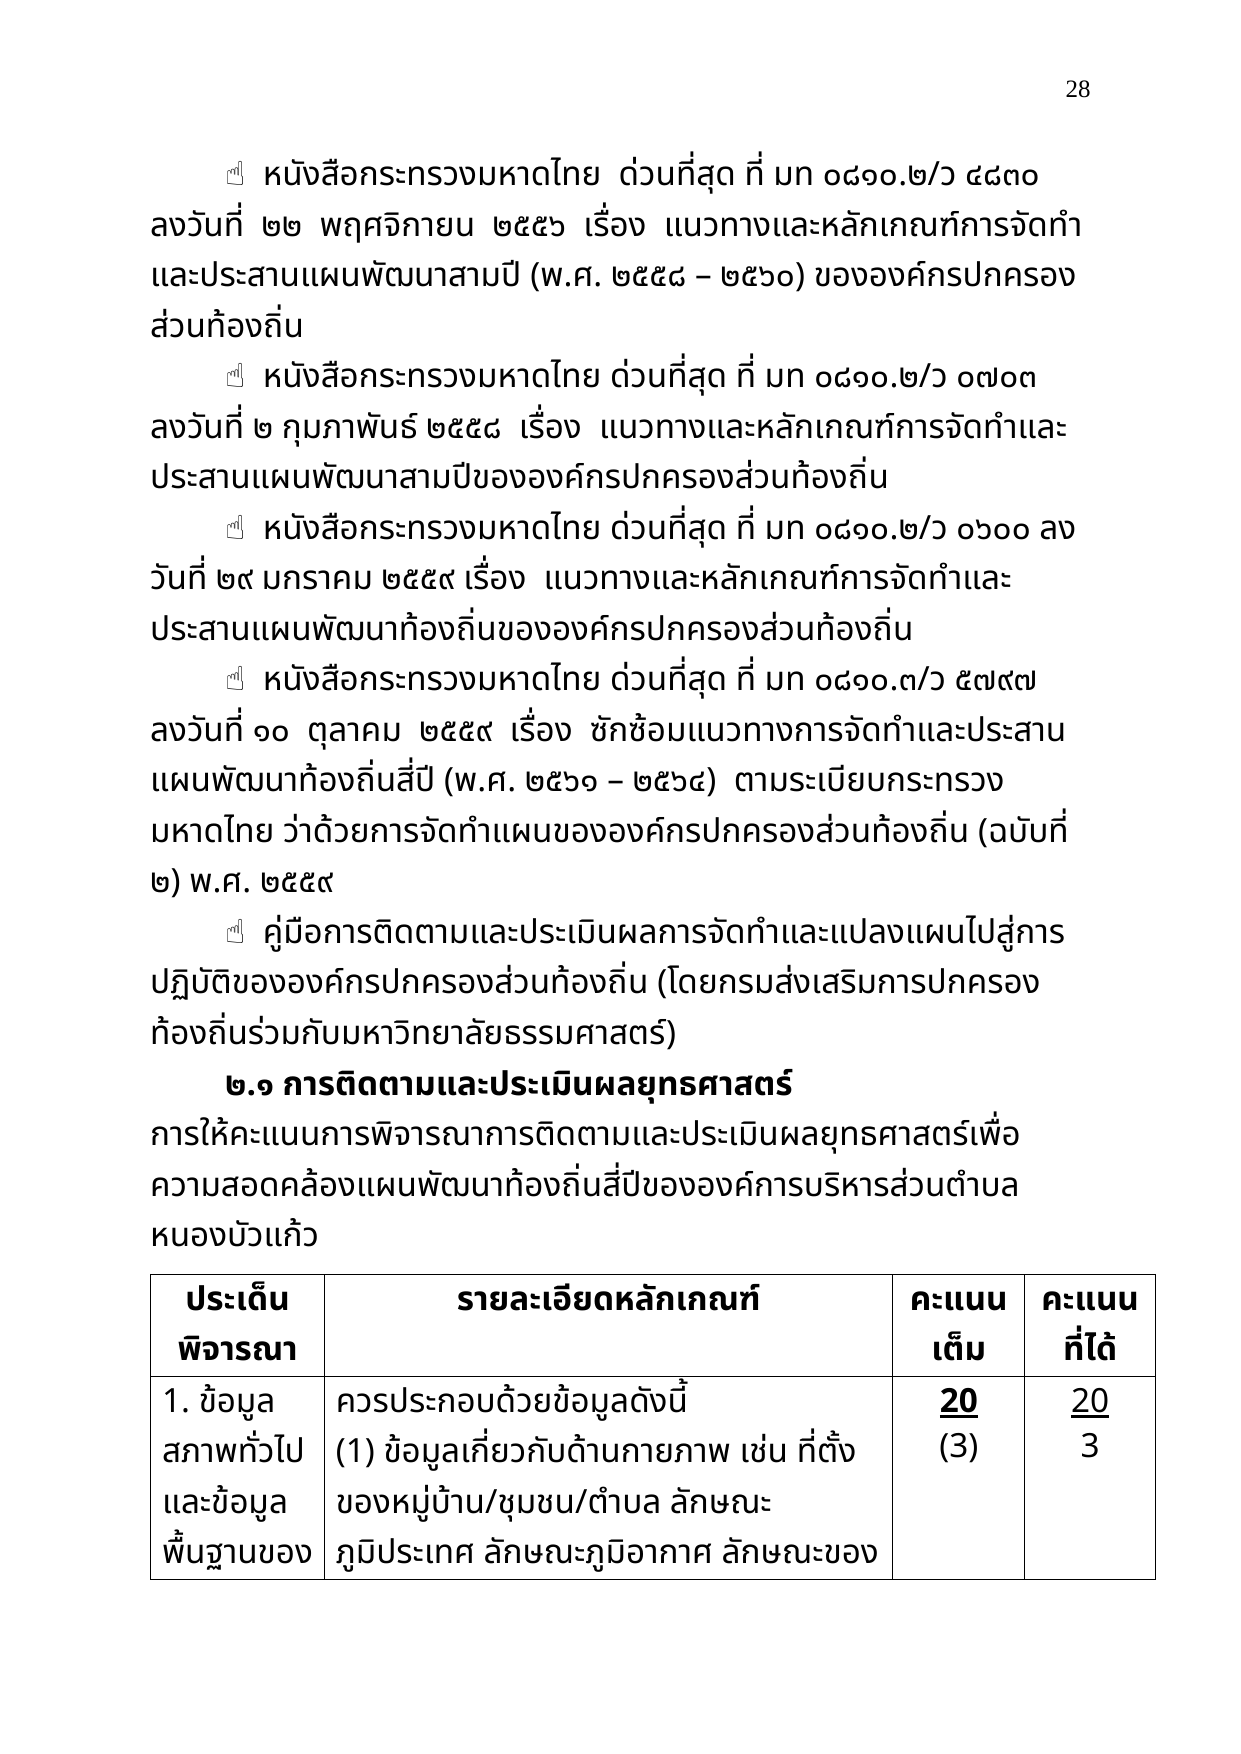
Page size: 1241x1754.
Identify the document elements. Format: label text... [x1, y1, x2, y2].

list หนังสือกระทรวงมหาดไทย ด่วนที่สุด ที่ มท ๐๘๑๐.๒/ว ๐๗๐๓ ลงวันที่ ๒ กุมภาพันธ์ ๒๕๕๘ เรื่อง แนวทางและหลักเกณฑ์การจัดทำและประสานแผนพัฒนาสามปีขององค์กรปกครองส่วนท้องถิ่น [150, 352, 1090, 503]
table_cell 20 3 [1025, 1377, 1155, 1579]
table_header คะแนนที่ได้ [1025, 1275, 1155, 1376]
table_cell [151, 1377, 324, 1579]
list หนังสือกระทรวงมหาดไทย ด่วนที่สุด ที่ มท ๐๘๑๐.๒/ว ๔๘๓๐ ลงวันที่ ๒๒ พฤศจิกายน ๒๕๕๖ เรื่อง แนวทางและหลักเกณฑ์การจัดทำและประสานแผนพัฒนาสามปี (พ.ศ. ๒๕๕๘ – ๒๕๖๐) ขององค์กรปกครองส่วนท้องถิ่น [150, 150, 1090, 352]
table_header คะแนนเต็ม [893, 1275, 1024, 1376]
table_header ประเด็นพิจารณา [151, 1275, 324, 1376]
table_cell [325, 1377, 892, 1579]
list คู่มือการติดตามและประเมินผลการจัดทำและแปลงแผนไปสู่การปฏิบัติขององค์กรปกครองส่วนท้องถิ่น (โดยกรมส่งเสริมการปกครองท้องถิ่นร่วมกับมหาวิทยาลัยธรรมศาสตร์) [150, 908, 1090, 1059]
table_cell 20 (3) [893, 1377, 1024, 1579]
list หนังสือกระทรวงมหาดไทย ด่วนที่สุด ที่ มท ๐๘๑๐.๓/ว ๕๗๙๗ ลงวันที่ ๑๐ ตุลาคม ๒๕๕๙ เรื่อง ซักซ้อมแนวทางการจัดทำและประสานแผนพัฒนาท้องถิ่นสี่ปี (พ.ศ. ๒๕๖๑ – ๒๕๖๔) ตามระเบียบกระทรวงมหาดไทย ว่าด้วยการจัดทำแผนขององค์กรปกครองส่วนท้องถิ่น (ฉบับที่ ๒) พ.ศ. ๒๕๕๙ [150, 655, 1090, 908]
text การให้คะแนนการพิจารณาการติดตามและประเมินผลยุทธศาสตร์เพื่อความสอดคล้องแผนพัฒนาท้องถิ่นสี่ปีขององค์การบริหารส่วนตำบลหนองบัวแก้ว [150, 1110, 1090, 1261]
table_header รายละเอียดหลักเกณฑ์ [325, 1275, 892, 1376]
list หนังสือกระทรวงมหาดไทย ด่วนที่สุด ที่ มท ๐๘๑๐.๒/ว ๐๖๐๐ ลงวันที่ ๒๙ มกราคม ๒๕๕๙ เรื่อง แนวทางและหลักเกณฑ์การจัดทำและประสานแผนพัฒนาท้องถิ่นขององค์กรปกครองส่วนท้องถิ่น [150, 503, 1090, 655]
list ๒.๑ การติดตามและประเมินผลยุทธศาสตร์ [225, 1059, 1090, 1110]
